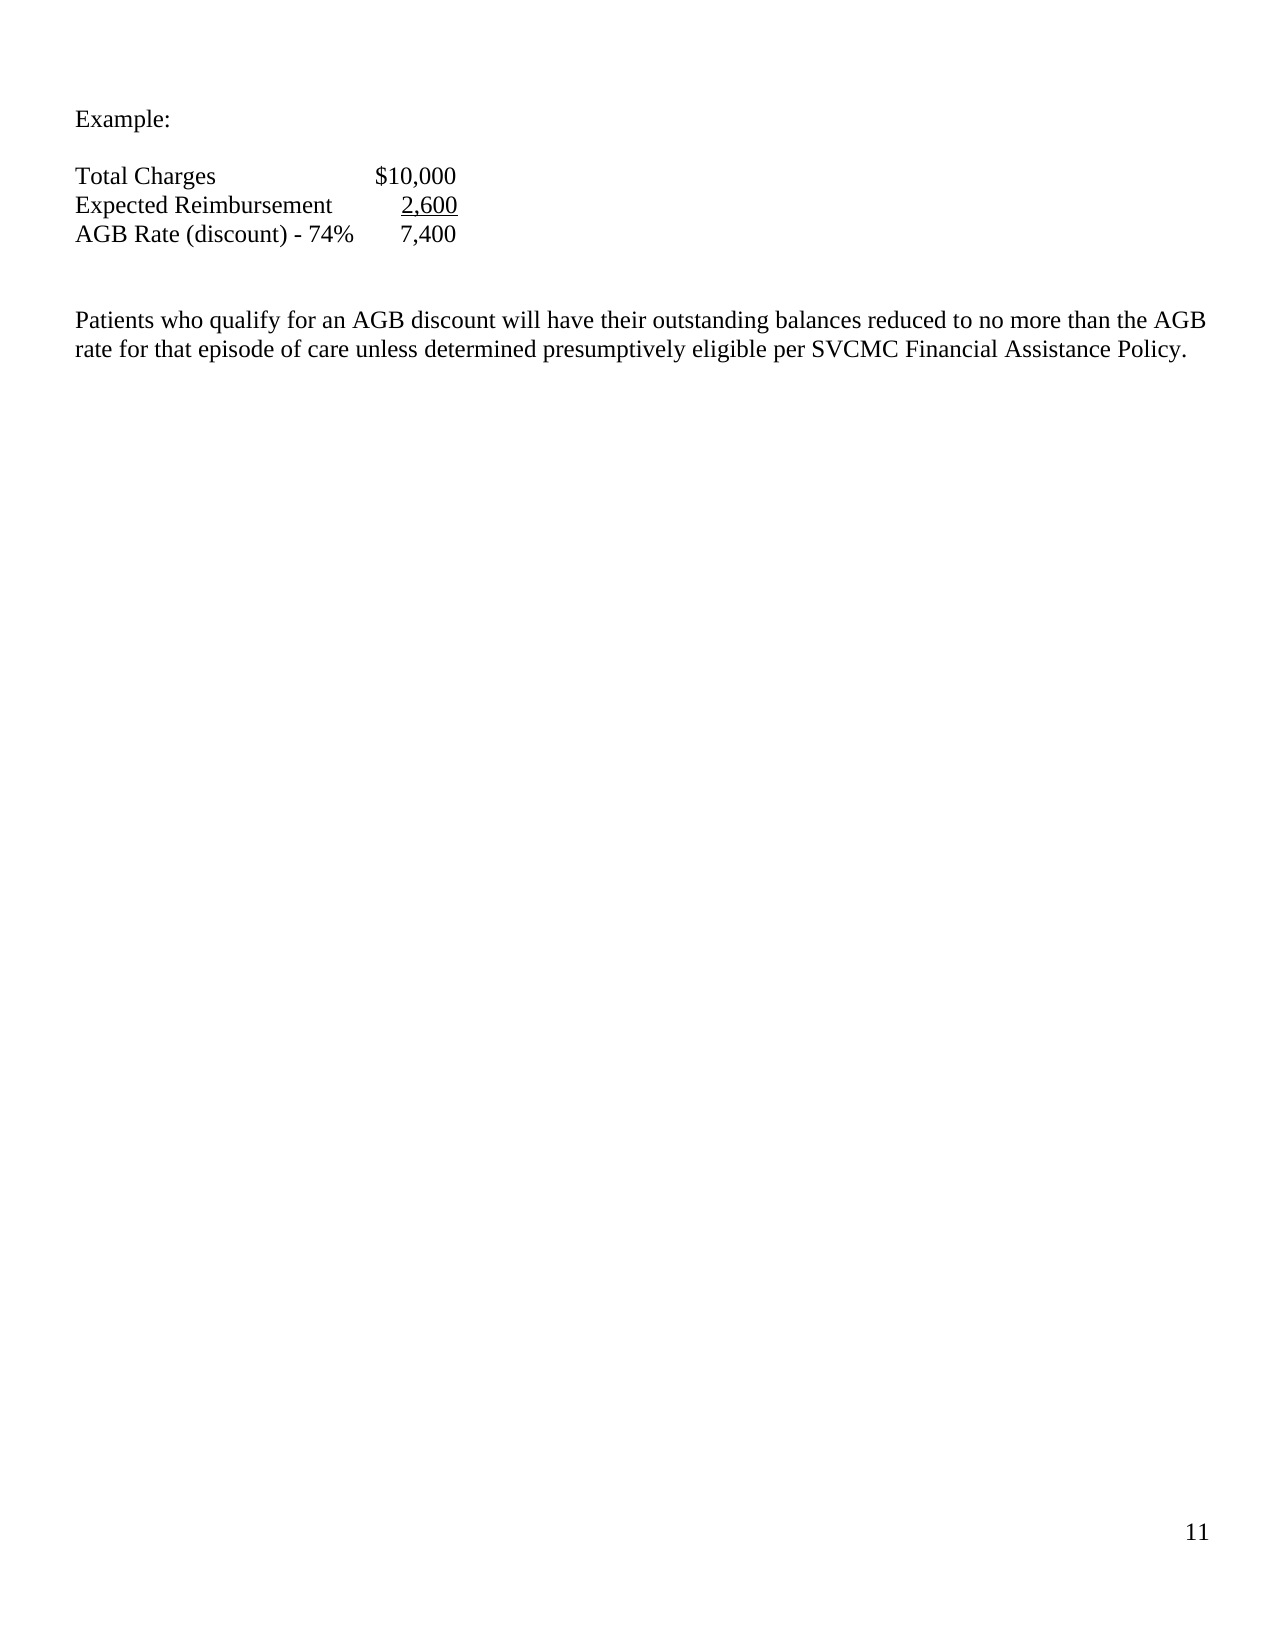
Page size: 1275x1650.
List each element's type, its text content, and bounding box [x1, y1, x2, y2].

text AGB Rate (discount) - 74% 7,400 [75, 219, 1209, 247]
text Total Charges $10,000 [75, 161, 1209, 190]
text Patients who qualify for an AGB discount will have their outstanding balances reduced to no more than the AGB rate for that episode of care unless determined presumptively eligible per SVCMC Financial Assistance Policy. [75, 305, 1209, 362]
text Example: [75, 104, 1209, 132]
text Expected Reimbursement 2,600 [75, 190, 1209, 219]
